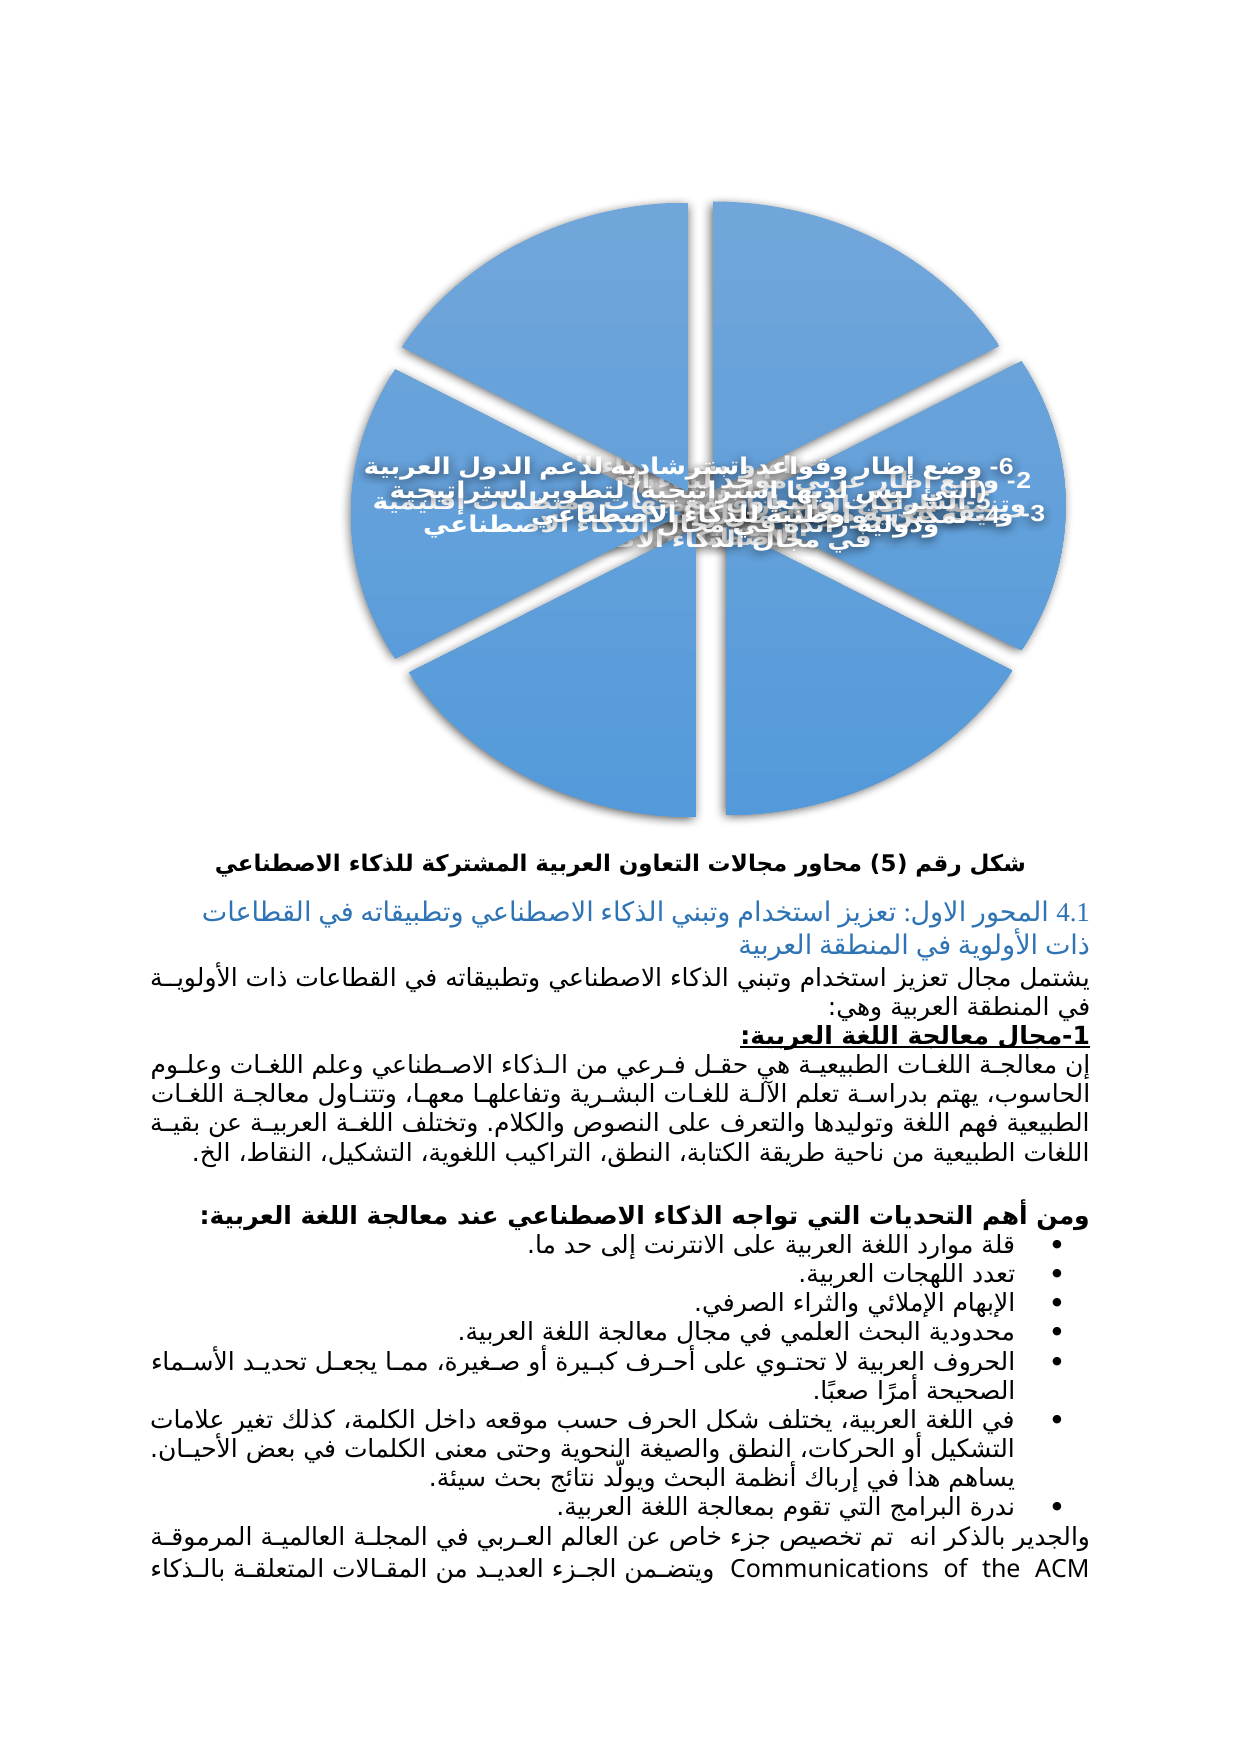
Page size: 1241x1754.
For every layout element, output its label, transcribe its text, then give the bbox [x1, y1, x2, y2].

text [150, 1522, 1090, 1585]
text يشتمل مجال تعزيز استخدام وتبني الذكاء الاصطناعي وتطبيقاته في القطاعات ذات الأولوية في المنطقة العربية وهي: [150, 963, 1090, 1021]
list قلة موارد اللغة العربية على الانترنت إلى حد ما. [150, 1230, 1053, 1259]
list ندرة البرامج التي تقوم بمعالجة اللغة العربية. [150, 1493, 1053, 1522]
list الحروف العربية لا تحتوي على أحرف كبيرة أو صغيرة، مما يجعل تحديد الأسماء الصحيحة أمرًا صعبًا. [150, 1347, 1053, 1405]
text ومن أهم التحديات التي تواجه الذكاء الاصطناعي عند معالجة اللغة العربية: [150, 1201, 1090, 1230]
list تعدد اللهجات العربية. [150, 1259, 1053, 1288]
subtitle 4.1 المحور الاول: تعزيز استخدام وتبني الذكاء الاصطناعي وتطبيقاته في القطاعات ذات الأولوية في المنطقة العربية [150, 896, 1090, 960]
text شكل رقم (5) محاور مجالات التعاون العربية المشتركة للذكاء الاصطناعي [150, 850, 1090, 877]
list في اللغة العربية، يختلف شكل الحرف حسب موقعه داخل الكلمة، كذلك تغير علامات التشكيل أو الحركات، النطق والصيغة النحوية وحتى معنى الكلمات في بعض الأحيان. يساهم هذا في إرباك أنظمة البحث ويولّد نتائج بحث سيئة. [150, 1405, 1053, 1493]
list الإبهام الإملائي والثراء الصرفي. [150, 1288, 1053, 1318]
list محدودية البحث العلمي في مجال معالجة اللغة العربية. [150, 1318, 1053, 1347]
text 1-مجال معالجة اللغة العربية: [150, 1021, 1090, 1050]
text إن معالجة اللغات الطبيعية هي حقل فرعي من الذكاء الاصطناعي وعلم اللغات وعلوم الحاسوب، يهتم بدراسة تعلم الآلة للغات البشرية وتفاعلها معها، وتتناول معالجة اللغات الطبيعية فهم اللغة وتوليدها والتعرف على النصوص والكلام. وتختلف اللغة العربية عن بقية اللغات الطبيعية من ناحية طريقة الكتابة، النطق، التراكيب اللغوية، التشكيل، النقاط، الخ. [150, 1050, 1090, 1167]
